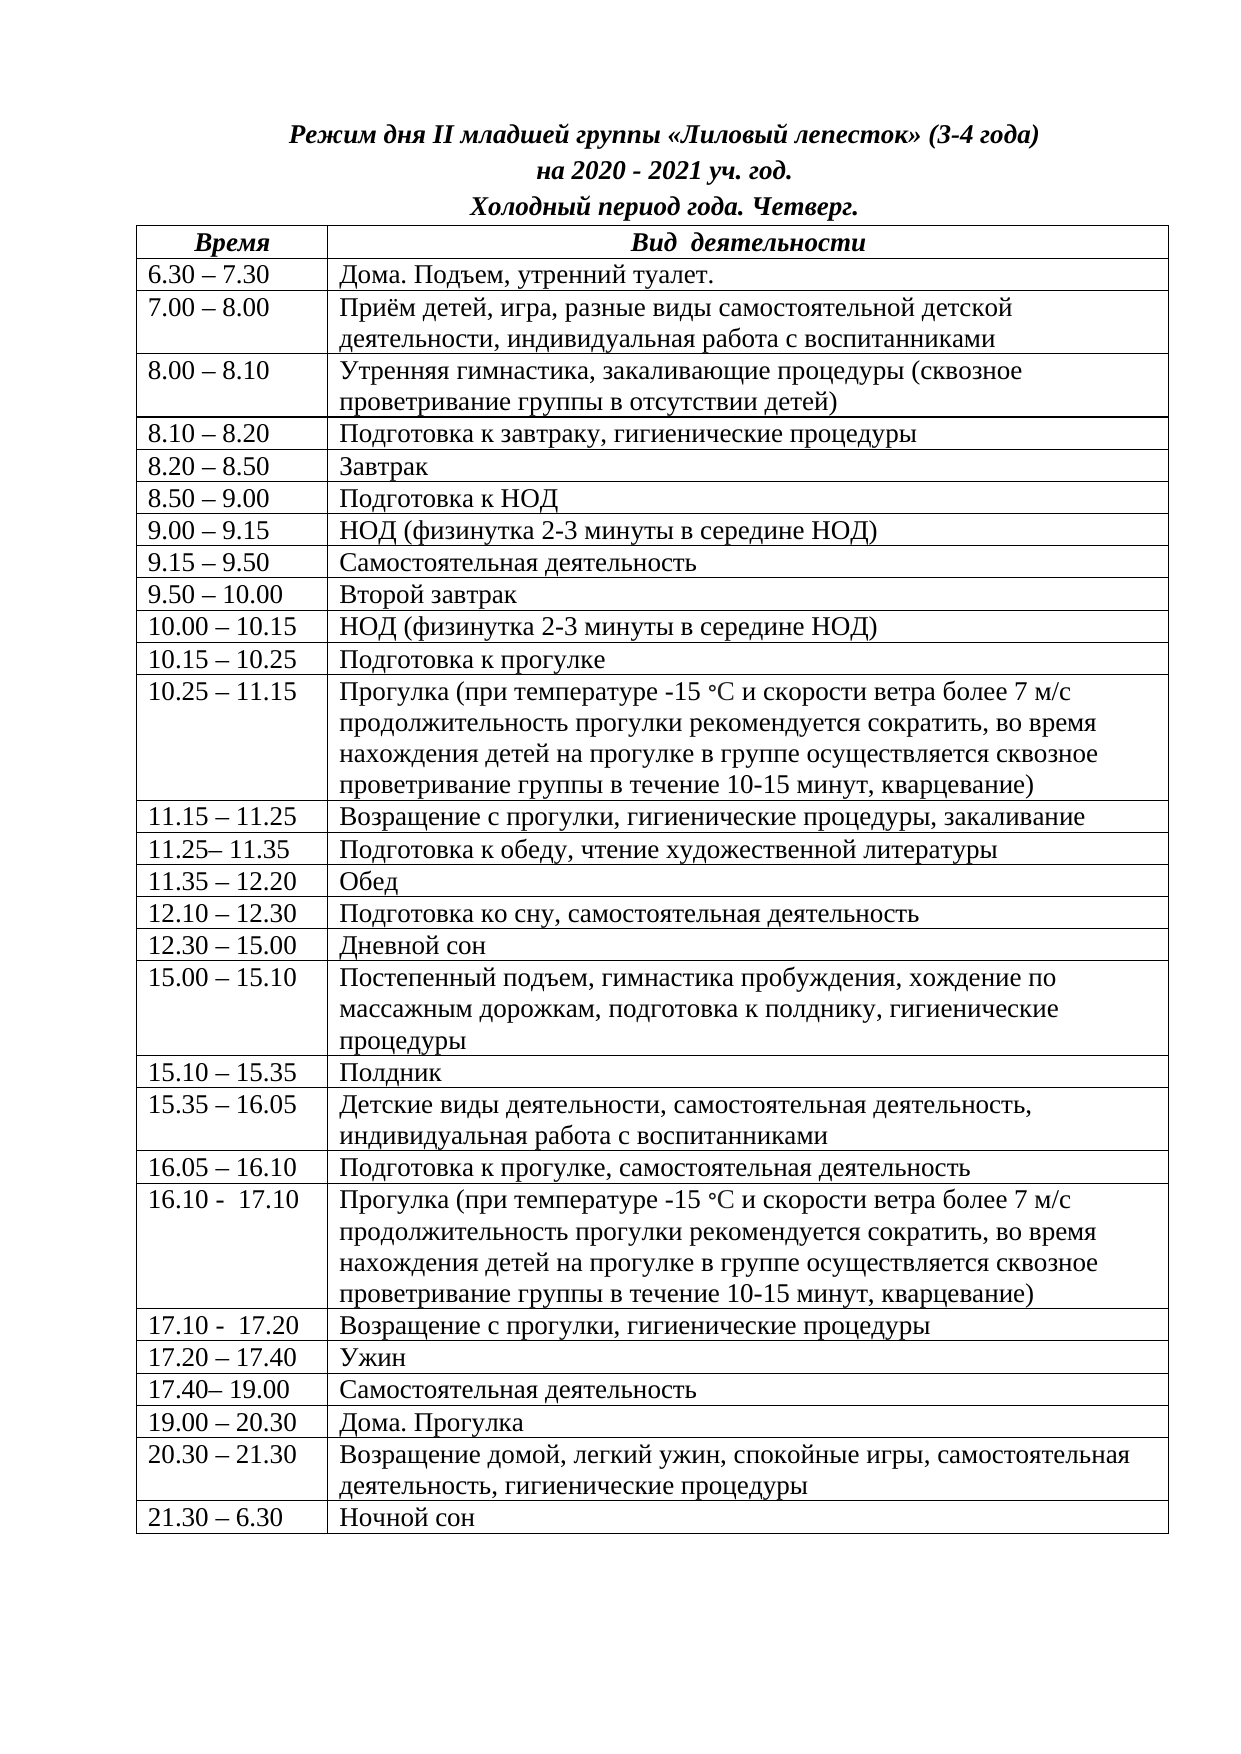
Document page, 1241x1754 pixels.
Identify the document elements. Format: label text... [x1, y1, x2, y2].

table_cell 17.40– 19.00 [137, 1374, 327, 1405]
text Холодный период года. Четверг. [148, 189, 1181, 221]
table_cell Подготовка к прогулке, самостоятельная деятельность [328, 1151, 1168, 1183]
table_cell Возращение с прогулки, гигиенические процедуры, закаливание [328, 801, 1168, 832]
table_cell Дома. Прогулка [328, 1406, 1168, 1437]
table_cell 11.25– 11.35 [137, 833, 327, 864]
table_cell Детские виды деятельности, самостоятельная деятельность, индивидуальная работа с воспитанниками [328, 1088, 1168, 1150]
table_cell Ночной сон [328, 1501, 1168, 1532]
table_cell 11.15 – 11.25 [137, 801, 327, 832]
table_cell Прогулка (при температуре -15 °C и скорости ветра более 7 м/с продолжительность прогулки рекомендуется сократить, во время нахождения детей на прогулке в группе осуществляется сквозное проветривание группы в течение 10-15 минут, кварцевание) [328, 1184, 1168, 1308]
table_cell 7.00 – 8.00 [137, 291, 327, 353]
table_cell 9.00 – 9.15 [137, 514, 327, 545]
table_cell Подготовка ко сну, самостоятельная деятельность [328, 897, 1168, 928]
table_cell 8.50 – 9.00 [137, 482, 327, 513]
table_cell Прогулка (при температуре -15 °C и скорости ветра более 7 м/с продолжительность прогулки рекомендуется сократить, во время нахождения детей на прогулке в группе осуществляется сквозное проветривание группы в течение 10-15 минут, кварцевание) [328, 675, 1168, 799]
table_cell 21.30 – 6.30 [137, 1501, 327, 1532]
table_cell 16.10 - 17.10 [137, 1184, 327, 1308]
table_cell Подготовка к завтраку, гигиенические процедуры [328, 418, 1168, 448]
table_cell 9.50 – 10.00 [137, 578, 327, 609]
table_cell 15.00 – 15.10 [137, 961, 327, 1055]
table_cell 15.35 – 16.05 [137, 1088, 327, 1150]
table_cell Обед [328, 865, 1168, 896]
table_header Время [137, 226, 327, 257]
table_cell Ужин [328, 1341, 1168, 1373]
table_cell 8.10 – 8.20 [137, 418, 327, 448]
table_header Вид деятельности [328, 226, 1168, 257]
table_cell 12.10 – 12.30 [137, 897, 327, 928]
table_cell Завтрак [328, 450, 1168, 481]
table_cell Постепенный подъем, гимнастика пробуждения, хождение по массажным дорожкам, подготовка к полднику, гигиенические процедуры [328, 961, 1168, 1055]
table_cell 11.35 – 12.20 [137, 865, 327, 896]
table_cell Подготовка к прогулке [328, 643, 1168, 674]
table_cell 12.30 – 15.00 [137, 929, 327, 960]
table_cell Подготовка к НОД [328, 482, 1168, 513]
table_cell Возращение с прогулки, гигиенические процедуры [328, 1309, 1168, 1340]
table_cell 9.15 – 9.50 [137, 546, 327, 577]
table_cell Подготовка к обеду, чтение художественной литературы [328, 833, 1168, 864]
table_cell Самостоятельная деятельность [328, 1374, 1168, 1405]
table_cell Утренняя гимнастика, закаливающие процедуры (сквозное проветривание группы в отсутствии детей) [328, 354, 1168, 416]
table_cell Приём детей, игра, разные виды самостоятельной детской деятельности, индивидуальная работа с воспитанниками [328, 291, 1168, 353]
table_cell 10.00 – 10.15 [137, 611, 327, 642]
table_cell 20.30 – 21.30 [137, 1438, 327, 1500]
table_cell НОД (физинутка 2-3 минуты в середине НОД) [328, 514, 1168, 545]
table_cell 10.15 – 10.25 [137, 643, 327, 674]
table_cell Второй завтрак [328, 578, 1168, 609]
table_cell 17.10 - 17.20 [137, 1309, 327, 1340]
table_cell 17.20 – 17.40 [137, 1341, 327, 1373]
table_cell 8.00 – 8.10 [137, 354, 327, 416]
table_cell Дома. Подъем, утренний туалет. [328, 259, 1168, 290]
table_cell 16.05 – 16.10 [137, 1151, 327, 1183]
text Режим дня II младшей группы «Лиловый лепесток» (3-4 года) [148, 118, 1181, 149]
text на 2020 - 2021 уч. год. [148, 154, 1181, 185]
table_cell 6.30 – 7.30 [137, 259, 327, 290]
table_cell Возращение домой, легкий ужин, спокойные игры, самостоятельная деятельность, гигиенические процедуры [328, 1438, 1168, 1500]
table_cell 10.25 – 11.15 [137, 675, 327, 799]
table_cell 8.20 – 8.50 [137, 450, 327, 481]
table_cell Дневной сон [328, 929, 1168, 960]
table_cell НОД (физинутка 2-3 минуты в середине НОД) [328, 611, 1168, 642]
table_cell 19.00 – 20.30 [137, 1406, 327, 1437]
table_cell Самостоятельная деятельность [328, 546, 1168, 577]
table_cell Полдник [328, 1056, 1168, 1087]
table_cell 15.10 – 15.35 [137, 1056, 327, 1087]
